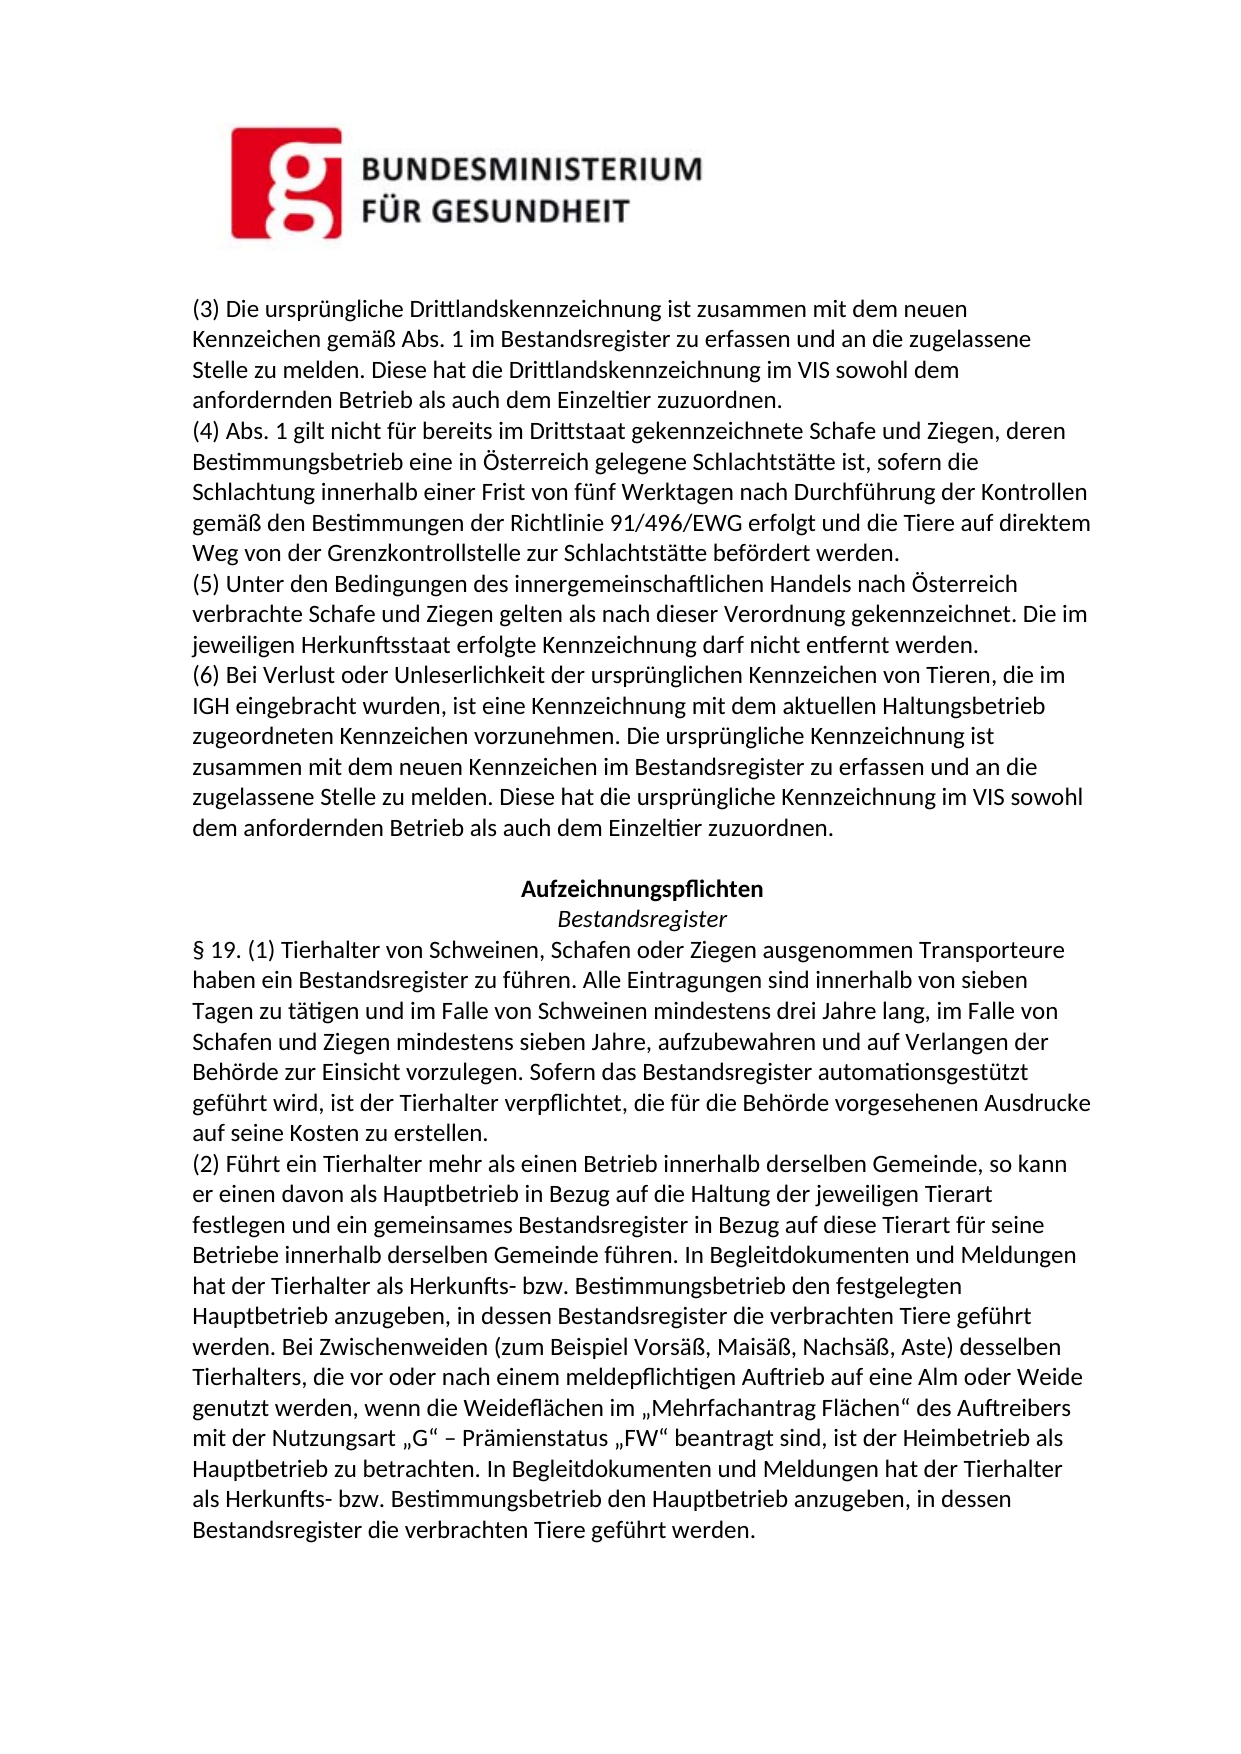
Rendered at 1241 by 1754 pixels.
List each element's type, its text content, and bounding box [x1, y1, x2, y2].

text Aufzeichnungspflichten [192, 873, 1093, 903]
text § 19. (1) Tierhalter von Schweinen, Schafen oder Ziegen ausgenommen Transporteure haben ein Bestandsregister zu führen. Alle Eintragungen sind innerhalb von sieben Tagen zu tätigen und im Falle von Schweinen mindestens drei Jahre lang, im Falle von Schafen und Ziegen mindestens sieben Jahre, aufzubewahren und auf Verlangen der Behörde zur Einsicht vorzulegen. Sofern das Bestandsregister automationsgestützt geführt wird, ist der Tierhalter verpflichtet, die für die Behörde vorgesehenen Ausdrucke auf seine Kosten zu erstellen. [192, 934, 1093, 1148]
text (2) Führt ein Tierhalter mehr als einen Betrieb innerhalb derselben Gemeinde, so kann er einen davon als Hauptbetrieb in Bezug auf die Haltung der jeweiligen Tierart festlegen und ein gemeinsames Bestandsregister in Bezug auf diese Tierart für seine Betriebe innerhalb derselben Gemeinde führen. In Begleitdokumenten und Meldungen hat der Tierhalter als Herkunfts- bzw. Bestimmungsbetrieb den festgelegten Hauptbetrieb anzugeben, in dessen Bestandsregister die verbrachten Tiere geführt werden. Bei Zwischenweiden (zum Beispiel Vorsäß, Maisäß, Nachsäß, Aste) desselben Tierhalters, die vor oder nach einem meldepflichtigen Auftrieb auf eine Alm oder Weide genutzt werden, wenn die Weideflächen im „Mehrfachantrag Flächen“ des Auftreibers mit der Nutzungsart „G“ – Prämienstatus „FW“ beantragt sind, ist der Heimbetrieb als Hauptbetrieb zu betrachten. In Begleitdokumenten und Meldungen hat der Tierhalter als Herkunfts- bzw. Bestimmungsbetrieb den Hauptbetrieb anzugeben, in dessen Bestandsregister die verbrachten Tiere geführt werden. [192, 1148, 1093, 1544]
text (3) Die ursprüngliche Drittlandskennzeichnung ist zusammen mit dem neuen Kennzeichen gemäß Abs. 1 im Bestandsregister zu erfassen und an die zugelassene Stelle zu melden. Diese hat die Drittlandskennzeichnung im VIS sowohl dem anfordernden Betrieb als auch dem Einzeltier zuzuordnen. [192, 293, 1093, 415]
text (6) Bei Verlust oder Unleserlichkeit der ursprünglichen Kennzeichen von Tieren, die im IGH eingebracht wurden, ist eine Kennzeichnung mit dem aktuellen Haltungsbetrieb zugeordneten Kennzeichen vorzunehmen. Die ursprüngliche Kennzeichnung ist zusammen mit dem neuen Kennzeichen im Bestandsregister zu erfassen und an die zugelassene Stelle zu melden. Diese hat die ursprüngliche Kennzeichnung im VIS sowohl dem anfordernden Betrieb als auch dem Einzeltier zuzuordnen. [192, 659, 1093, 842]
picture [192, 73, 739, 294]
text (4) Abs. 1 gilt nicht für bereits im Drittstaat gekennzeichnete Schafe und Ziegen, deren Bestimmungsbetrieb eine in Österreich gelegene Schlachtstätte ist, sofern die Schlachtung innerhalb einer Frist von fünf Werktagen nach Durchführung der Kontrollen gemäß den Bestimmungen der Richtlinie 91/496/EWG erfolgt und die Tiere auf direktem Weg von der Grenzkontrollstelle zur Schlachtstätte befördert werden. [192, 415, 1093, 568]
text (5) Unter den Bedingungen des innergemeinschaftlichen Handels nach Österreich verbrachte Schafe und Ziegen gelten als nach dieser Verordnung gekennzeichnet. Die im jeweiligen Herkunftsstaat erfolgte Kennzeichnung darf nicht entfernt werden. [192, 568, 1093, 659]
text Bestandsregister [192, 903, 1093, 934]
